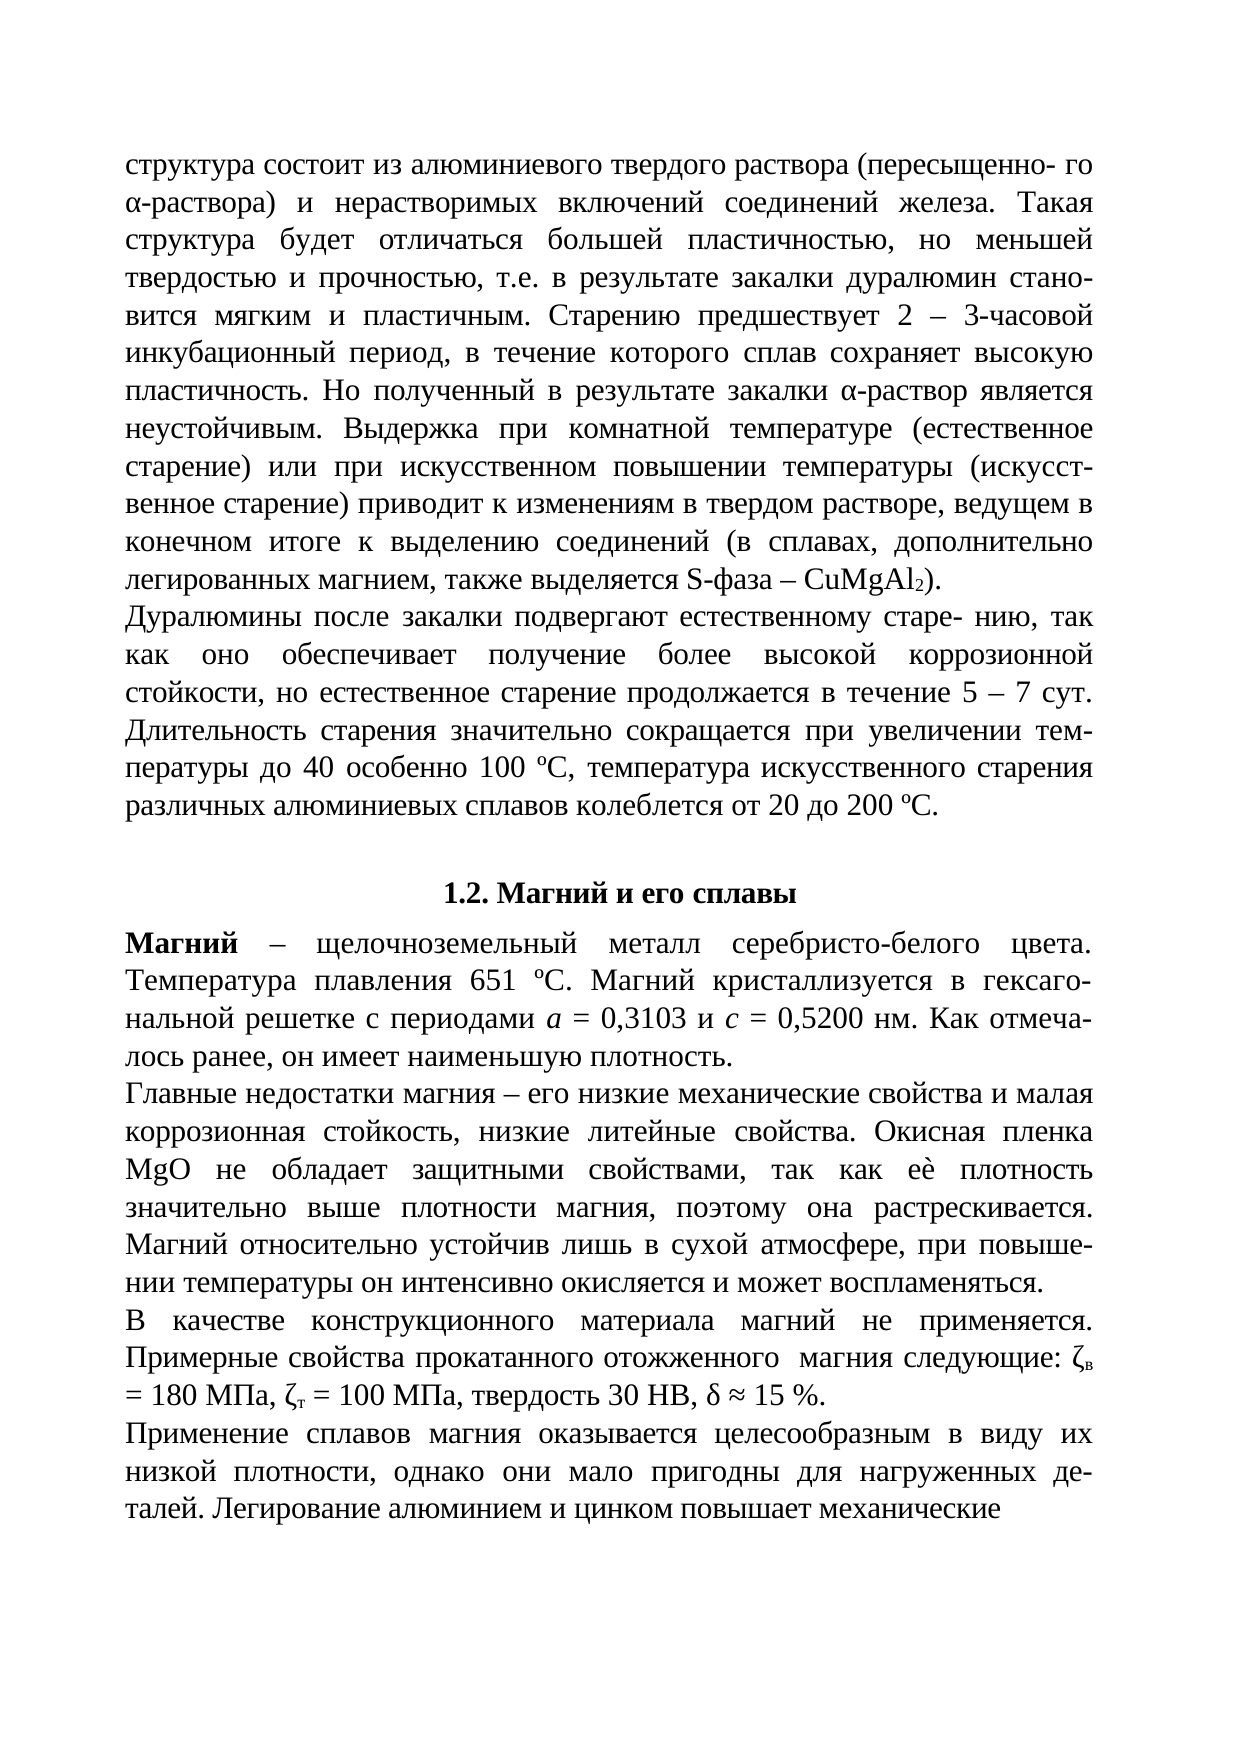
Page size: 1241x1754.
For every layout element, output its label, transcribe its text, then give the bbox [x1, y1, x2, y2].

list Магний и его сплавы [443, 874, 1117, 910]
text Магний – щелочноземельный металл серебристо-белого цвета. Температура плавления 651 ºС. Магний кристаллизуется в гексаго- нальной решетке с периодами а = 0,3103 и с = 0,5200 нм. Как отмеча- лось ранее, он имеет наименьшую плотность. [125, 924, 1093, 1073]
text Применение сплавов магния оказывается целесообразным в виду их низкой плотности, однако они мало пригодны для нагруженных де- талей. Легирование алюминием и цинком повышает механические [125, 1414, 1093, 1525]
text структура состоит из алюминиевого твердого раствора (пересыщенно- го α-раствора) и нерастворимых включений соединений железа. Такая структура будет отличаться большей пластичностью, но меньшей твердостью и прочностью, т.е. в результате закалки дуралюмин стано- вится мягким и пластичным. Старению предшествует 2 – 3-часовой инкубационный период, в течение которого сплав сохраняет высокую пластичность. Но полученный в результате закалки α-раствор является неустойчивым. Выдержка при комнатной температуре (естественное старение) или при искусственном повышении температуры (искусст- венное старение) приводит к изменениям в твердом растворе, ведущем в конечном итоге к выделению соединений (в сплавах, дополнительно легированных магнием, также выделяется S-фаза – CuMgAl2). [125, 145, 1093, 596]
text В качестве конструкционного материала магний не применяется. Примерные свойства прокатанного отожженного магния следующие: ζв = 180 МПа, ζт = 100 МПа, твердость 30 НВ, δ ≈ 15 %. [125, 1301, 1093, 1412]
text Дуралюмины после закалки подвергают естественному старе- нию, так как оно обеспечивает получение более высокой коррозионной стойкости, но естественное старение продолжается в течение 5 – 7 сут. Длительность старения значительно сокращается при увеличении тем- пературы до 40 особенно 100 ºС, температура искусственного старения различных алюминиевых сплавов колеблется от 20 до 200 ºС. [125, 598, 1093, 822]
text Главные недостатки магния – его низкие механические свойства и малая коррозионная стойкость, низкие литейные свойства. Окисная пленка MgО не обладает защитными свойствами, так как еѐ плотность значительно выше плотности магния, поэтому она растрескивается. Магний относительно устойчив лишь в сухой атмосфере, при повыше- нии температуры он интенсивно окисляется и может воспламеняться. [125, 1075, 1093, 1299]
